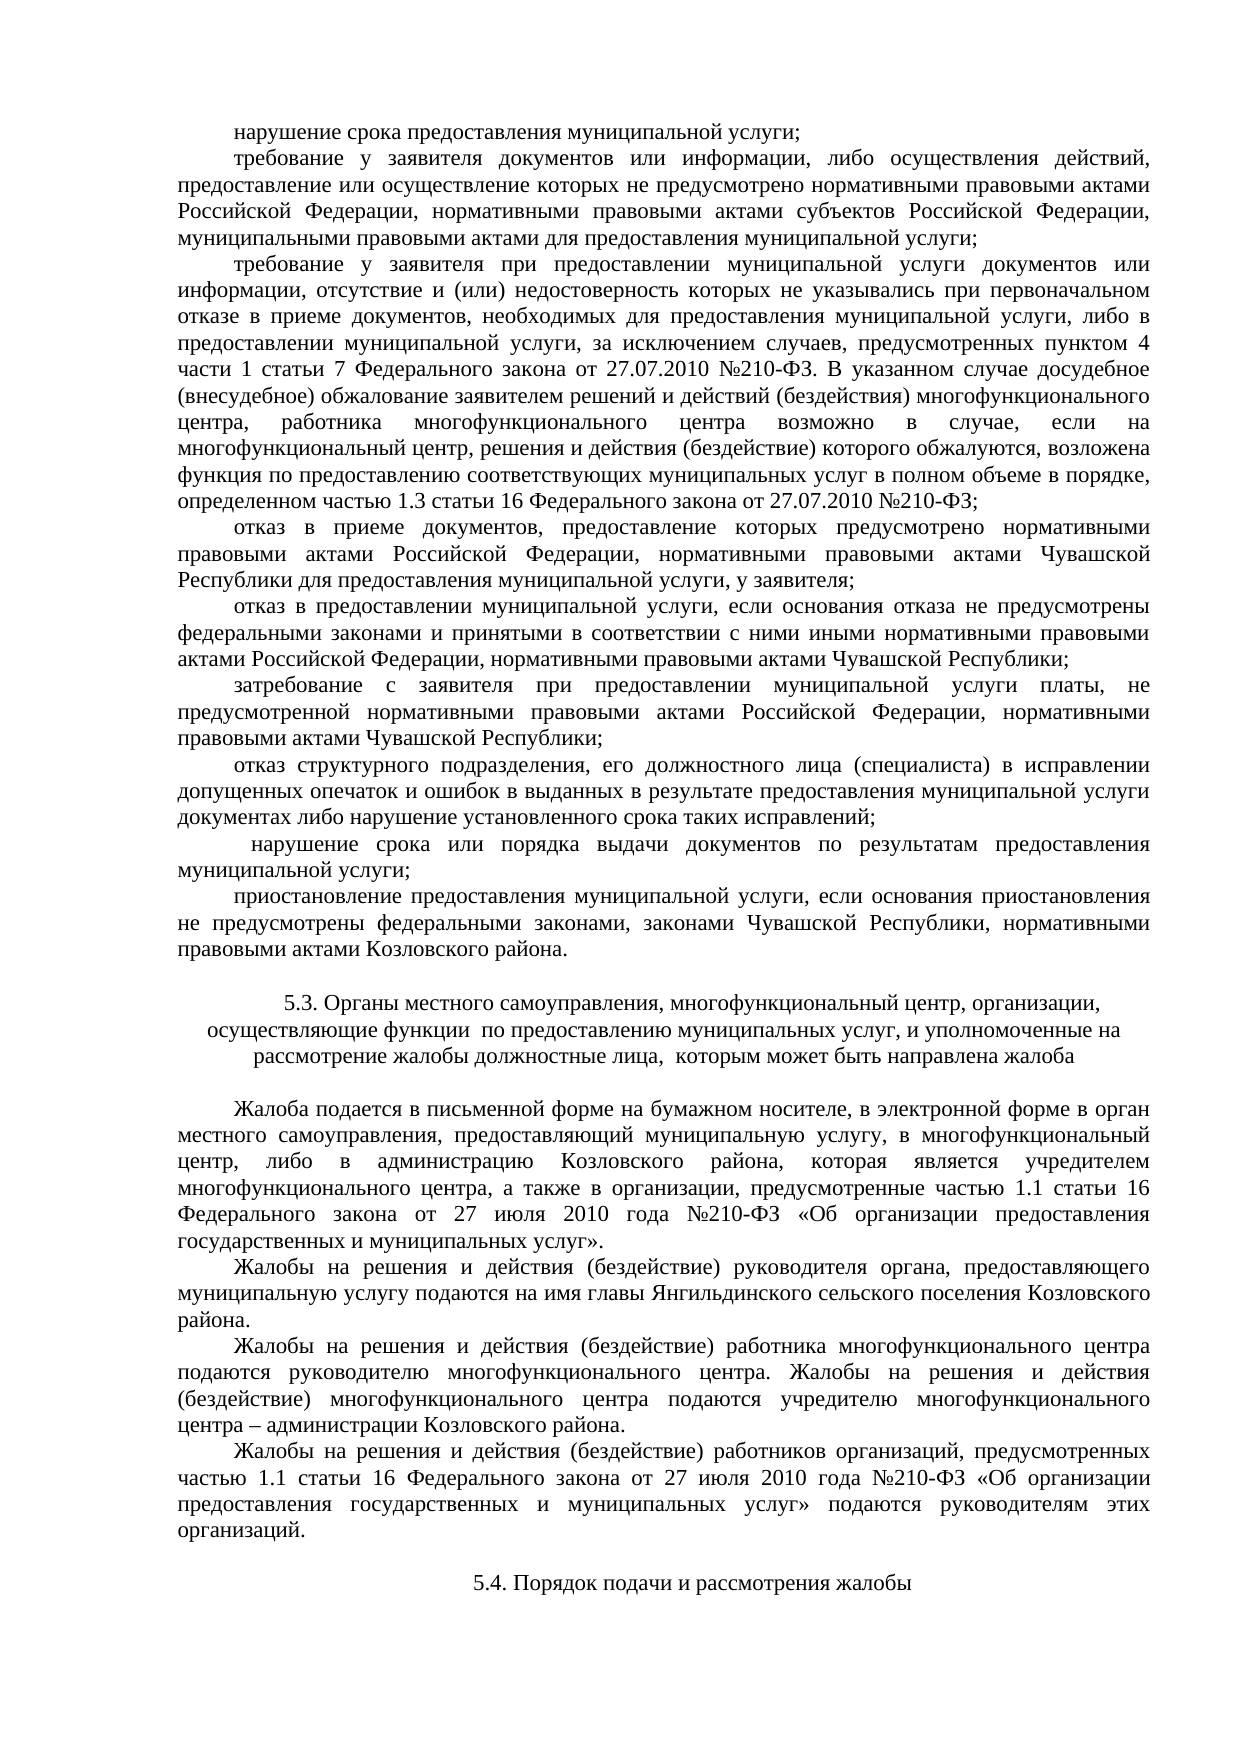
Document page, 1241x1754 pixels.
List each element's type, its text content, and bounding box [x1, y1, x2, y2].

text 5.4. Порядок подачи и рассмотрения жалобы [177, 1569, 1152, 1596]
text Жалобы на решения и действия (бездействие) руководителя органа, предоставляющего муниципальную услугу подаются на имя главы Янгильдинского сельского поселения Козловского района. [177, 1253, 1152, 1332]
text 5.3. Органы местного самоуправления, многофункциональный центр, организации, осуществляющие функции по предоставлению муниципальных услуг, и уполномоченные на рассмотрение жалобы должностные лица, которым может быть направлена жалоба [177, 989, 1152, 1068]
text нарушение срока предоставления муниципальной услуги; [177, 118, 1152, 144]
text требование у заявителя документов или информации, либо осуществления действий, предоставление или осуществление которых не предусмотрено нормативными правовыми актами Российской Федерации, нормативными правовыми актами субъектов Российской Федерации, муниципальными правовыми актами для предоставления муниципальной услуги; [177, 144, 1152, 250]
text нарушение срока или порядка выдачи документов по результатам предоставления муниципальной услуги; [177, 830, 1152, 882]
text затребование с заявителя при предоставлении муниципальной услуги платы, не предусмотренной нормативными правовыми актами Российской Федерации, нормативными правовыми актами Чувашской Республики; [177, 672, 1152, 751]
text требование у заявителя при предоставлении муниципальной услуги документов или информации, отсутствие и (или) недостоверность которых не указывались при первоначальном отказе в приеме документов, необходимых для предоставления муниципальной услуги, либо в предоставлении муниципальной услуги, за исключением случаев, предусмотренных пунктом 4 части 1 статьи 7 Федерального закона от 27.07.2010 №210-ФЗ. В указанном случае досудебное (внесудебное) обжалование заявителем решений и действий (бездействия) многофункционального центра, работника многофункционального центра возможно в случае, если на многофункциональный центр, решения и действия (бездействие) которого обжалуются, возложена функция по предоставлению соответствующих муниципальных услуг в полном объеме в порядке, определенном частью 1.3 статьи 16 Федерального закона от 27.07.2010 №210-ФЗ; [177, 250, 1152, 513]
text Жалобы на решения и действия (бездействие) работника многофункционального центра подаются руководителю многофункционального центра. Жалобы на решения и действия (бездействие) многофункционального центра подаются учредителю многофункционального центра – администрации Козловского района. [177, 1332, 1152, 1437]
text Жалобы на решения и действия (бездействие) работников организаций, предусмотренных частью 1.1 статьи 16 Федерального закона от 27 июля 2010 года №210-ФЗ «Об организации предоставления государственных и муниципальных услуг» подаются руководителям этих организаций. [177, 1437, 1152, 1543]
text отказ в приеме документов, предоставление которых предусмотрено нормативными правовыми актами Российской Федерации, нормативными правовыми актами Чувашской Республики для предоставления муниципальной услуги, у заявителя; [177, 513, 1152, 592]
text Жалоба подается в письменной форме на бумажном носителе, в электронной форме в орган местного самоуправления, предоставляющий муниципальную услугу, в многофункциональный центр, либо в администрацию Козловского района, которая является учредителем многофункционального центра, а также в организации, предусмотренные частью 1.1 статьи 16 Федерального закона от 27 июля 2010 года №210-ФЗ «Об организации предоставления государственных и муниципальных услуг». [177, 1095, 1152, 1253]
text отказ структурного подразделения, его должностного лица (специалиста) в исправлении допущенных опечаток и ошибок в выданных в результате предоставления муниципальной услуги документах либо нарушение установленного срока таких исправлений; [177, 751, 1152, 830]
text приостановление предоставления муниципальной услуги, если основания приостановления не предусмотрены федеральными законами, законами Чувашской Республики, нормативными правовыми актами Козловского района. [177, 882, 1152, 961]
text отказ в предоставлении муниципальной услуги, если основания отказа не предусмотрены федеральными законами и принятыми в соответствии с ними иными нормативными правовыми актами Российской Федерации, нормативными правовыми актами Чувашской Республики; [177, 592, 1152, 672]
